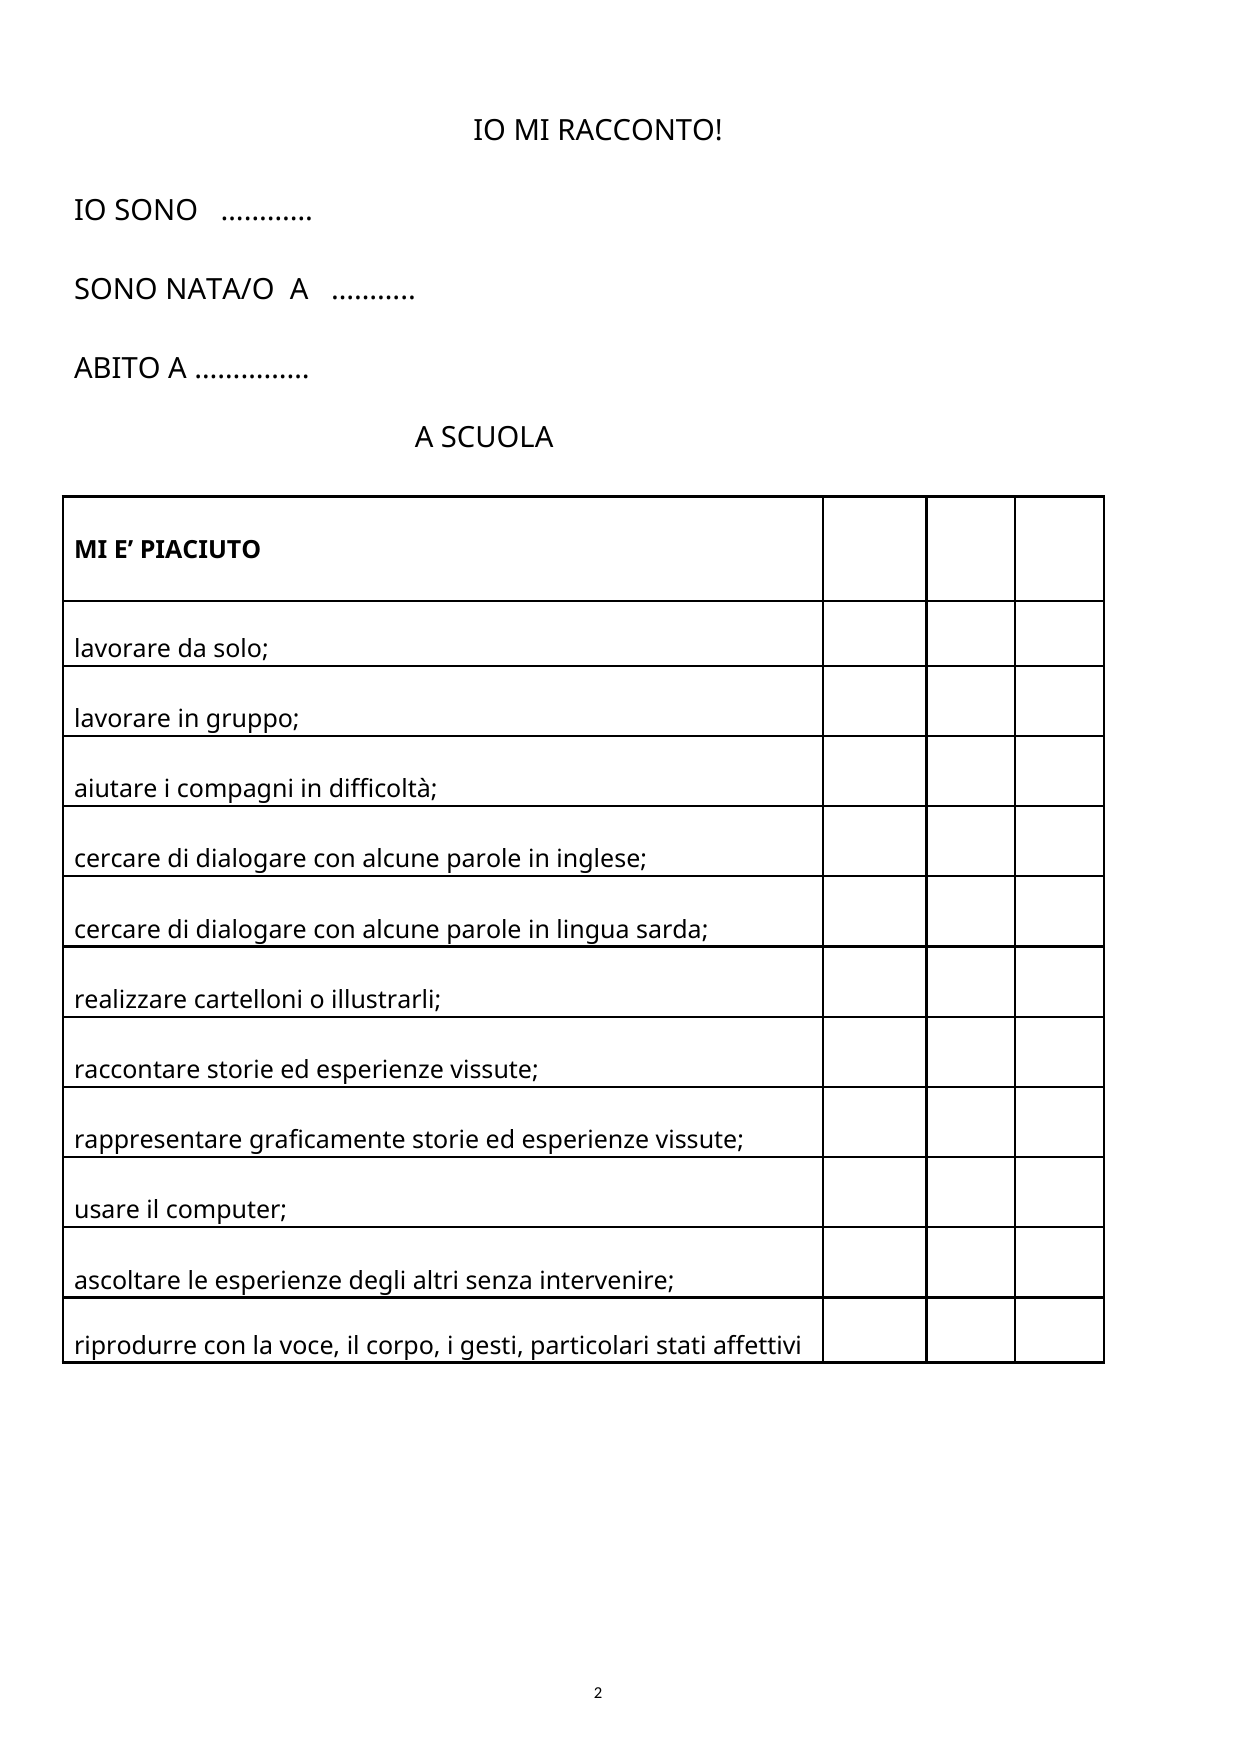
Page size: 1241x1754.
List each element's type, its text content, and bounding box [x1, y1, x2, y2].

table_cell [928, 667, 1014, 735]
table_cell [928, 1018, 1014, 1086]
table_cell [1016, 737, 1103, 805]
table_cell realizzare cartelloni o illustrarli; [64, 948, 822, 1016]
table_cell [824, 807, 925, 875]
text A SCUOLA [74, 416, 1122, 456]
table_cell [1016, 877, 1103, 945]
table_cell [928, 877, 1014, 945]
table_cell [1016, 602, 1103, 664]
table_cell [824, 1299, 925, 1361]
table_cell [928, 1228, 1014, 1296]
table_cell lavorare in gruppo; [64, 667, 822, 735]
table_cell [824, 602, 925, 664]
table_cell [824, 948, 925, 1016]
table_cell ascoltare le esperienze degli altri senza intervenire; [64, 1228, 822, 1296]
table_cell [1016, 807, 1103, 875]
table_cell riprodurre con la voce, il corpo, i gesti, particolari stati affettivi [64, 1299, 822, 1361]
table_cell [824, 1088, 925, 1156]
table_header [1016, 498, 1103, 600]
table_cell [928, 1158, 1014, 1226]
table_cell [1016, 667, 1103, 735]
table_cell usare il computer; [64, 1158, 822, 1226]
table_cell [928, 602, 1014, 664]
table_cell [824, 1018, 925, 1086]
table_cell [928, 1299, 1014, 1361]
text ABITO A …………… [74, 348, 1122, 387]
table_cell [1016, 948, 1103, 1016]
table_cell [928, 948, 1014, 1016]
table_cell rappresentare graficamente storie ed esperienze vissute; [64, 1088, 822, 1156]
table_cell [1016, 1018, 1103, 1086]
table_cell [928, 737, 1014, 805]
table_cell aiutare i compagni in difficoltà; [64, 737, 822, 805]
table_cell [928, 1088, 1014, 1156]
table_cell cercare di dialogare con alcune parole in lingua sarda; [64, 877, 822, 945]
table_cell [824, 737, 925, 805]
table_cell [824, 667, 925, 735]
table_cell [1016, 1158, 1103, 1226]
table_cell raccontare storie ed esperienze vissute; [64, 1018, 822, 1086]
table_cell [1016, 1299, 1103, 1361]
table_header [824, 498, 925, 600]
text IO SONO ………… [74, 189, 1122, 228]
table_header MI E’ PIACIUTO [64, 498, 822, 600]
table_cell [928, 807, 1014, 875]
table_cell [824, 1228, 925, 1296]
table_cell [1016, 1228, 1103, 1296]
table_cell [1016, 1088, 1103, 1156]
table_cell cercare di dialogare con alcune parole in inglese; [64, 807, 822, 875]
table_header [928, 498, 1014, 600]
table_cell lavorare da solo; [64, 602, 822, 664]
table_cell [824, 1158, 925, 1226]
text SONO NATA/O A ……….. [74, 268, 1122, 308]
text IO MI RACCONTO! [74, 109, 1122, 149]
table_cell [824, 877, 925, 945]
